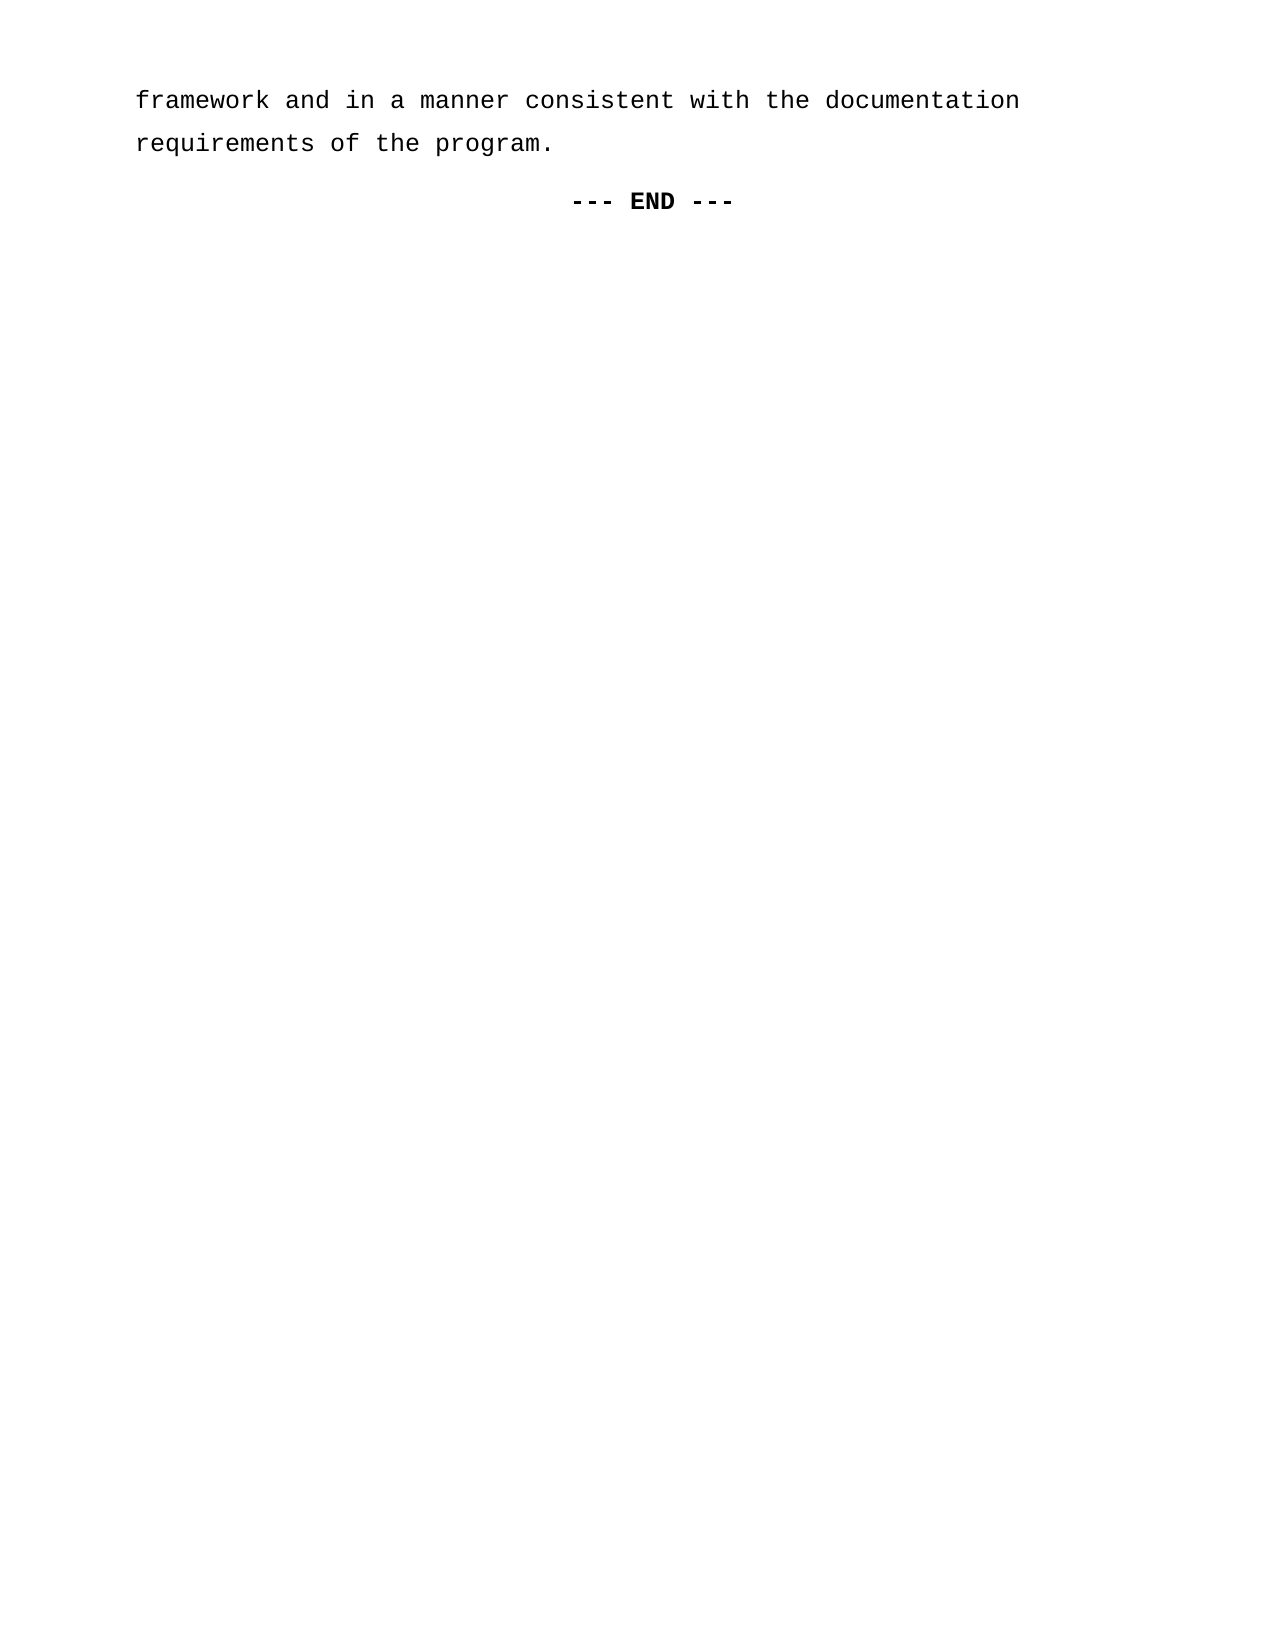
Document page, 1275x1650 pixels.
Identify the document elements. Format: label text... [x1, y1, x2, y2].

text --- END --- [135, 188, 1170, 217]
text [135, 75, 1170, 160]
